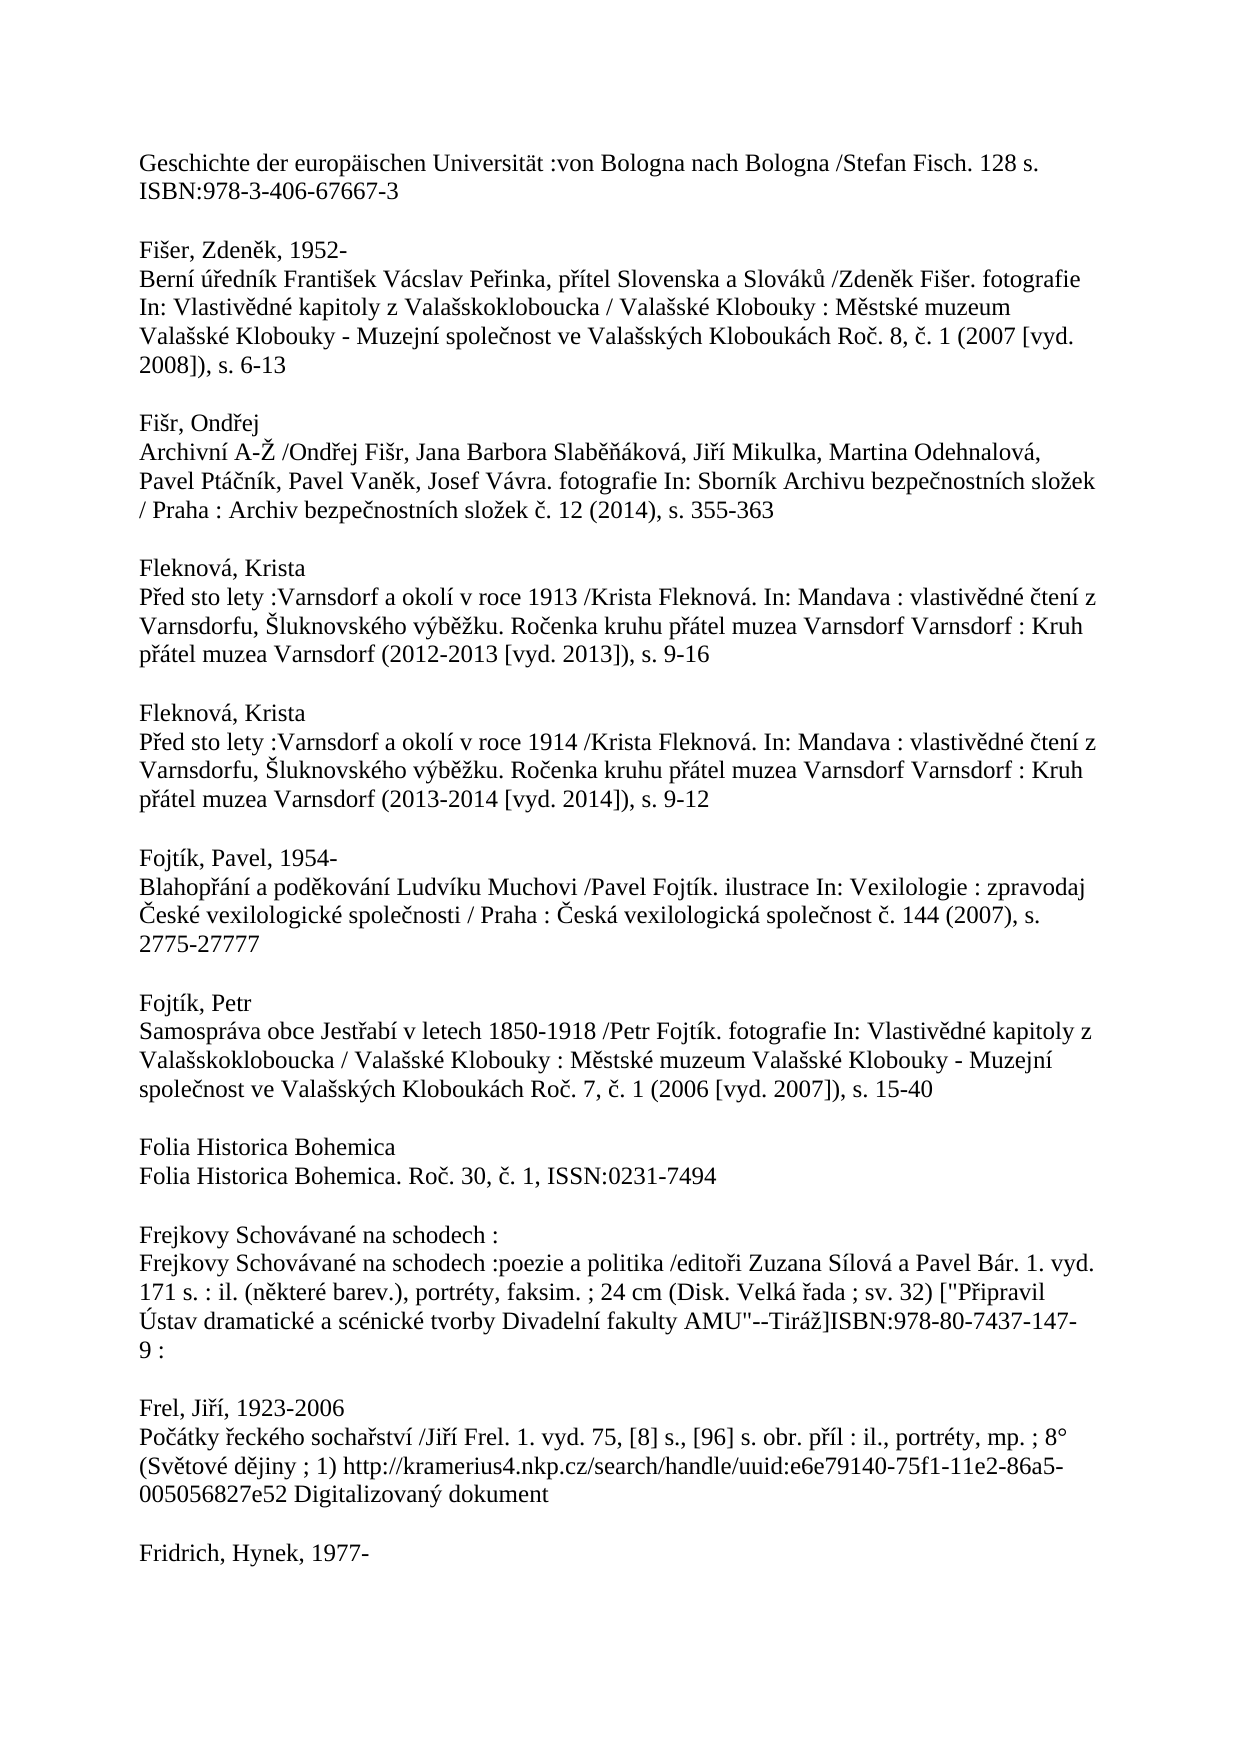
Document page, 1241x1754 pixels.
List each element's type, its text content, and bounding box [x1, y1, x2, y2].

text Frejkovy Schovávané na schodech :poezie a politika /editoři Zuzana Sílová a Pavel Bár. 1. vyd. 171 s. : il. (některé barev.), portréty, faksim. ; 24 cm (Disk. Velká řada ; sv. 32) ["Připravil Ústav dramatické a scénické tvorby Divadelní fakulty AMU"--Tiráž]ISBN:978-80-7437-147-9 : [139, 1248, 1101, 1363]
text Berní úředník František Vácslav Peřinka, přítel Slovenska a Slováků /Zdeněk Fišer. fotografie In: Vlastivědné kapitoly z Valašskokloboucka / Valašské Klobouky : Městské muzeum Valašské Klobouky - Muzejní společnost ve Valašských Kloboukách Roč. 8, č. 1 (2007 [vyd. 2008]), s. 6-13 [139, 264, 1101, 379]
text Folia Historica Bohemica. Roč. 30, č. 1, ISSN:0231-7494 [139, 1161, 1101, 1190]
text Fleknová, Krista [139, 698, 1101, 727]
text Fišr, Ondřej [139, 408, 1101, 437]
text Fojtík, Petr [139, 988, 1101, 1016]
text Fišer, Zdeněk, 1952- [139, 235, 1101, 264]
text Folia Historica Bohemica [139, 1132, 1101, 1161]
text Fridrich, Hynek, 1977- [139, 1538, 1101, 1567]
text Frel, Jiří, 1923-2006 [139, 1393, 1101, 1422]
text Fojtík, Pavel, 1954- [139, 843, 1101, 872]
text Blahopřání a poděkování Ludvíku Muchovi /Pavel Fojtík. ilustrace In: Vexilologie : zpravodaj České vexilologické společnosti / Praha : Česká vexilologická společnost č. 144 (2007), s. 2775-27777 [139, 872, 1101, 958]
text Počátky řeckého sochařství /Jiří Frel. 1. vyd. 75, [8] s., [96] s. obr. příl : il., portréty, mp. ; 8° (Světové dějiny ; 1) http://kramerius4.nkp.cz/search/handle/uuid:e6e79140-75f1-11e2-86a5-005056827e52 Digitalizovaný dokument [139, 1422, 1101, 1508]
text Fleknová, Krista [139, 553, 1101, 582]
text Samospráva obce Jestřabí v letech 1850-1918 /Petr Fojtík. fotografie In: Vlastivědné kapitoly z Valašskokloboucka / Valašské Klobouky : Městské muzeum Valašské Klobouky - Muzejní společnost ve Valašských Kloboukách Roč. 7, č. 1 (2006 [vyd. 2007]), s. 15-40 [139, 1016, 1101, 1103]
text Před sto lety :Varnsdorf a okolí v roce 1914 /Krista Fleknová. In: Mandava : vlastivědné čtení z Varnsdorfu, Šluknovského výběžku. Ročenka kruhu přátel muzea Varnsdorf Varnsdorf : Kruh přátel muzea Varnsdorf (2013-2014 [vyd. 2014]), s. 9-12 [139, 727, 1101, 813]
text Před sto lety :Varnsdorf a okolí v roce 1913 /Krista Fleknová. In: Mandava : vlastivědné čtení z Varnsdorfu, Šluknovského výběžku. Ročenka kruhu přátel muzea Varnsdorf Varnsdorf : Kruh přátel muzea Varnsdorf (2012-2013 [vyd. 2013]), s. 9-16 [139, 582, 1101, 668]
text Frejkovy Schovávané na schodech : [139, 1220, 1101, 1248]
text Archivní A-Ž /Ondřej Fišr, Jana Barbora Slaběňáková, Jiří Mikulka, Martina Odehnalová, Pavel Ptáčník, Pavel Vaněk, Josef Vávra. fotografie In: Sborník Archivu bezpečnostních složek / Praha : Archiv bezpečnostních složek č. 12 (2014), s. 355-363 [139, 437, 1101, 523]
text Geschichte der europäischen Universität :von Bologna nach Bologna /Stefan Fisch. 128 s. ISBN:978-3-406-67667-3 [139, 148, 1101, 205]
